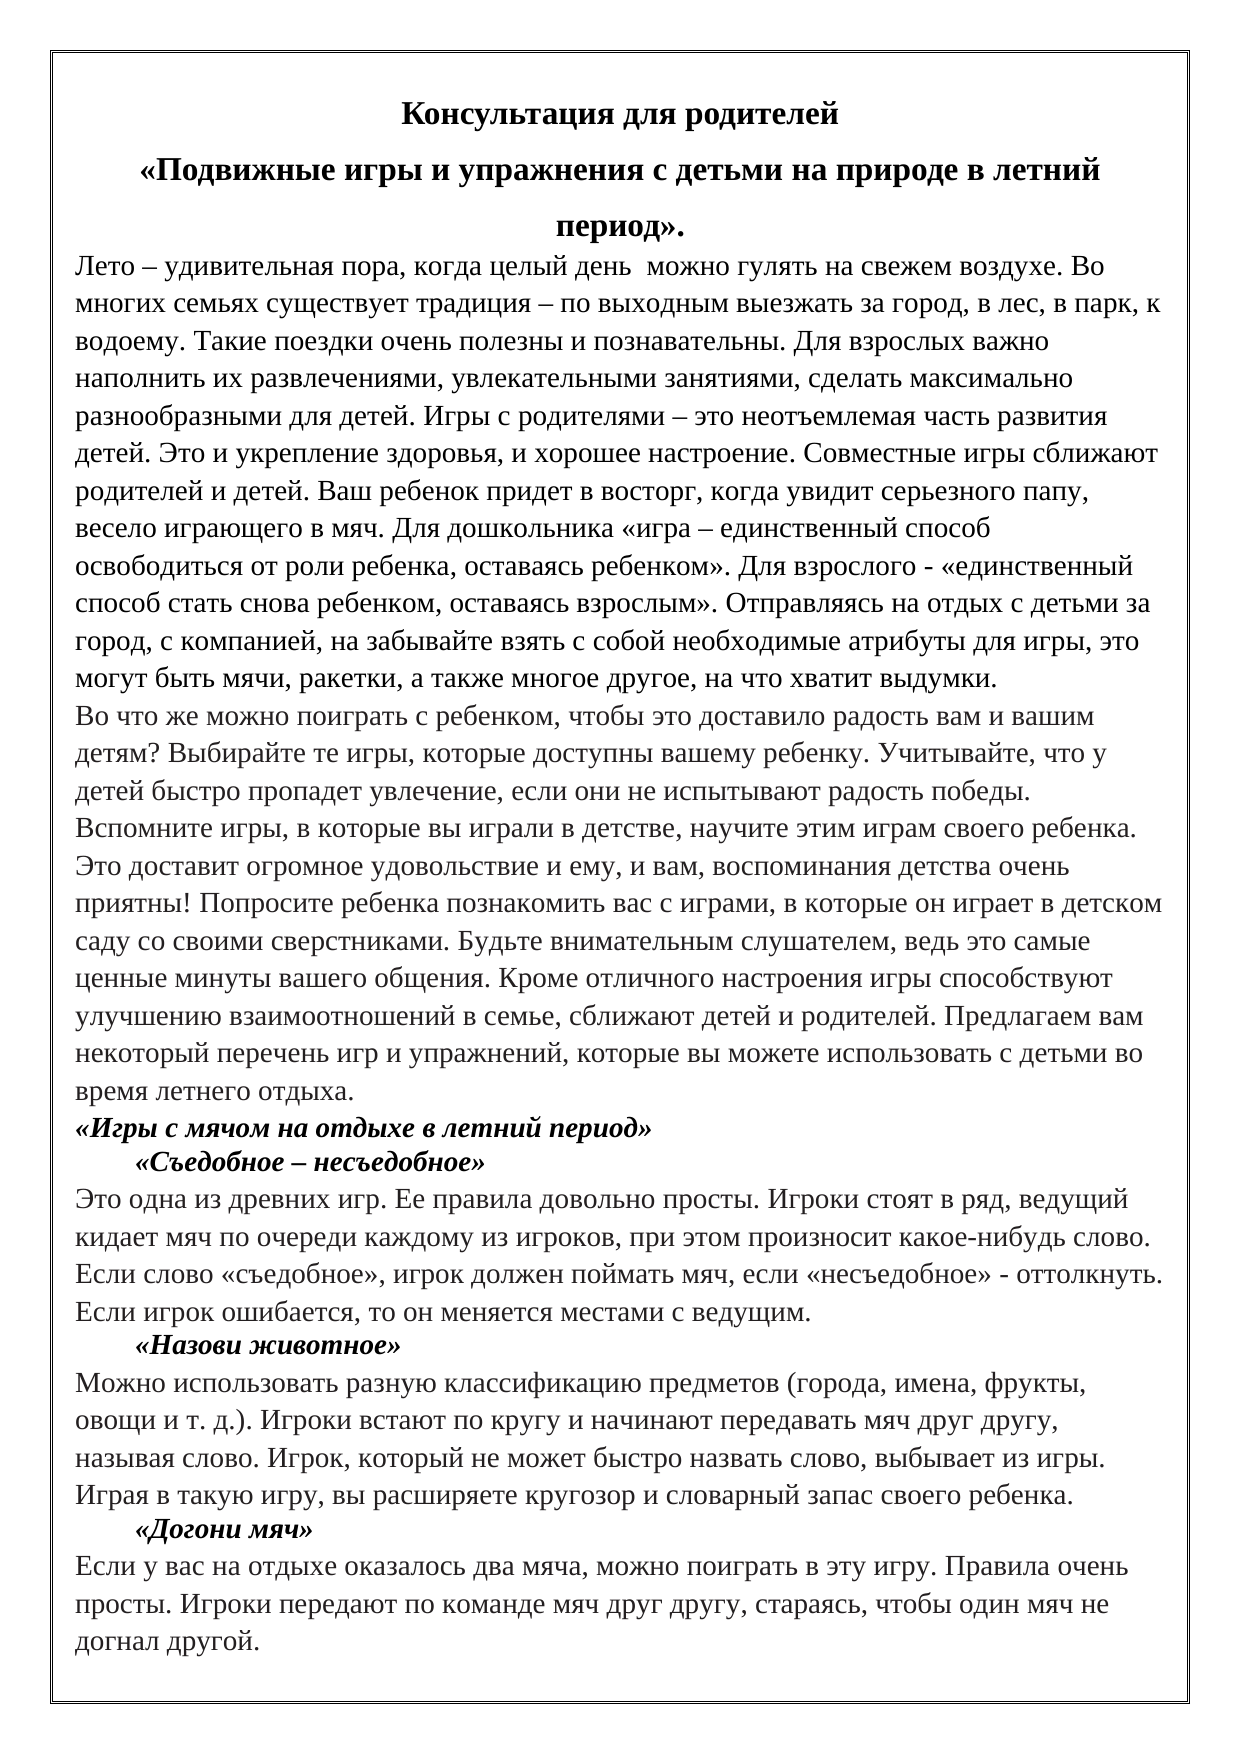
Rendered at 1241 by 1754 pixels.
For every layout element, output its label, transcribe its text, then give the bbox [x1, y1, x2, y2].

text Консультация для родителей [75, 75, 1165, 131]
text «Назови животное» [75, 1327, 1165, 1361]
text «Догони мяч» [75, 1511, 1165, 1544]
text Лето – удивительная пора, когда целый день можно гулять на свежем воздухе. Во многих семьях существует традиция – по выходным выезжать за город, в лес, в парк, к водоему. Такие поездки очень полезны и познавательны. Для взрослых важно наполнить их развлечениями, увлекательными занятиями, сделать максимально разнообразными для детей. Игры с родителями – это неотъемлемая часть развития детей. Это и укрепление здоровья, и хорошее настроение. Совместные игры сближают родителей и детей. Ваш ребенок придет в восторг, когда увидит серьезного папу, весело играющего в мяч. Для дошкольника «игра – единственный способ освободиться от роли ребенка, оставаясь ребенком». Для взрослого - «единственный способ стать снова ребенком, оставаясь взрослым». Отправляясь на отдых с детьми за город, с компанией, на забывайте взять с собой необходимые атрибуты для игры, это могут быть мячи, ракетки, а также многое другое, на что хватит выдумки. [75, 244, 1165, 694]
text Если у вас на отдыхе оказалось два мяча, можно поиграть в эту игру. Правила очень просты. Игроки передают по команде мяч друг другу, стараясь, чтобы один мяч не догнал другой. [75, 1544, 1165, 1657]
text «Съедобное – несъедобное» [75, 1144, 1165, 1177]
text «Игры с мячом на отдыхе в летний период» [75, 1106, 1165, 1144]
text Можно использовать разную классификацию предметов (города, имена, фрукты, овощи и т. д.). Игроки встают по кругу и начинают передавать мяч друг другу, называя слово. Игрок, который не может быстро назвать слово, выбывает из игры. Играя в такую игру, вы расширяете кругозор и словарный запас своего ребенка. [75, 1361, 1165, 1511]
text Это одна из древних игр. Ее правила довольно просты. Игроки стоят в ряд, ведущий кидает мяч по очереди каждому из игроков, при этом произносит какое-нибудь слово. Если слово «съедобное», игрок должен поймать мяч, если «несъедобное» - оттолкнуть. Если игрок ошибается, то он меняется местами с ведущим. [75, 1177, 1165, 1327]
text Во что же можно поиграть с ребенком, чтобы это доставило радость вам и вашим детям? Выбирайте те игры, которые доступны вашему ребенку. Учитывайте, что у детей быстро пропадет увлечение, если они не испытывают радость победы. Вспомните игры, в которые вы играли в детстве, научите этим играм своего ребенка. Это доставит огромное удовольствие и ему, и вам, воспоминания детства очень приятны! Попросите ребенка познакомить вас с играми, в которые он играет в детском саду со своими сверстниками. Будьте внимательным слушателем, ведь это самые ценные минуты вашего общения. Кроме отличного настроения игры способствуют улучшению взаимоотношений в семье, сближают детей и родителей. Предлагаем вам некоторый перечень игр и упражнений, которые вы можете использовать с детьми во время летнего отдыха. [75, 694, 1165, 1106]
text «Подвижные игры и упражнения с детьми на природе в летний период». [75, 131, 1165, 244]
